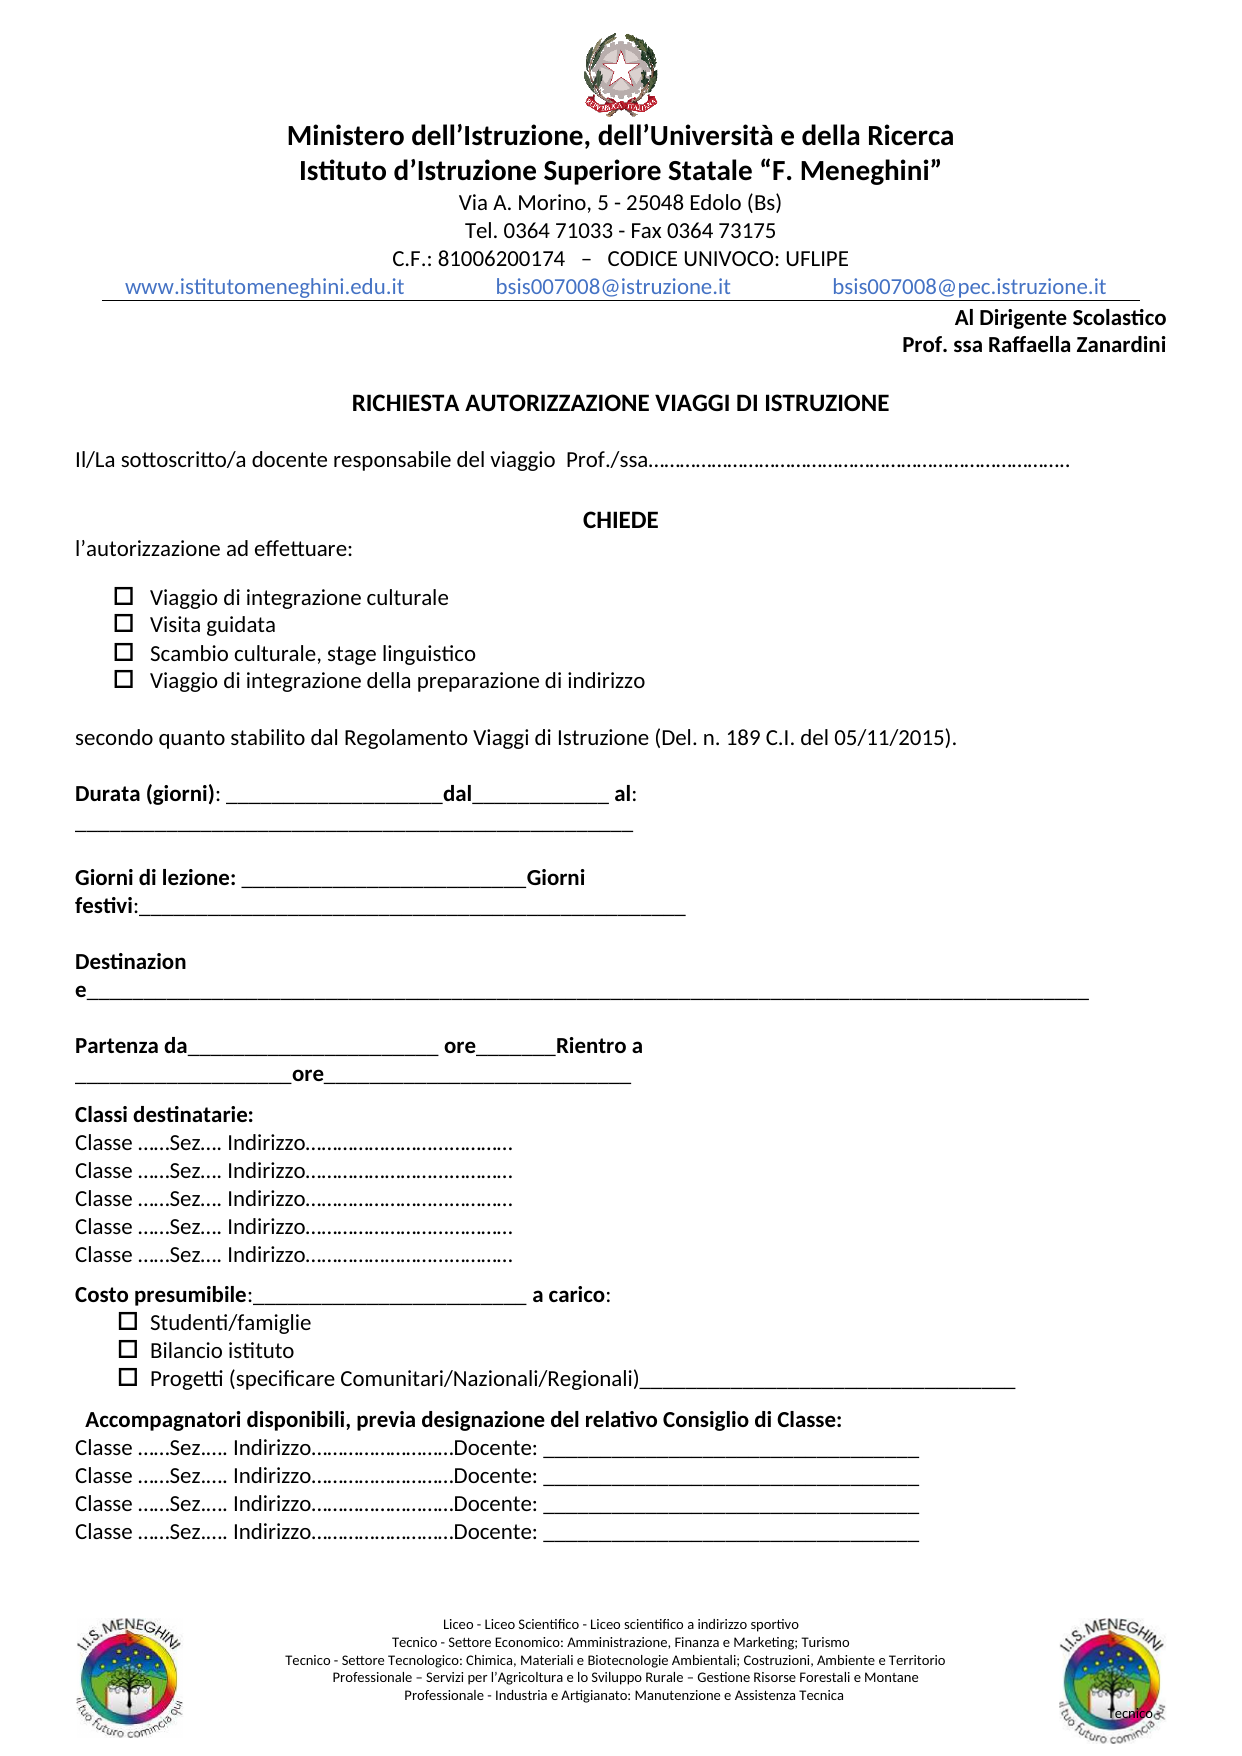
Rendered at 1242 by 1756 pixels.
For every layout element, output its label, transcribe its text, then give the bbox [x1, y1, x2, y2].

text Classe ……Sez…. Indirizzo……………………...………… [75, 1156, 1166, 1184]
text CHIEDE [75, 504, 1166, 534]
list Scambio culturale, stage linguistico [112, 639, 1166, 667]
text Classe ……Sez…. Indirizzo……………………...………… [75, 1184, 1166, 1212]
text Destinazione________________________________________________________________________________________ [75, 947, 1166, 1003]
text Classe ……Sez.…. Indirizzo………………………Docente: _________________________________ [75, 1489, 1166, 1517]
text Il/La sottoscritto/a docente responsabile del viaggio Prof./ssa…………………………………………………………………….. [75, 445, 1166, 473]
text Costo presumibile:________________________ a carico: [75, 1281, 1166, 1308]
text Prof. ssa Raffaella Zanardini [75, 331, 1166, 359]
picture [1059, 1618, 1167, 1744]
text Classe ……Sez.…. Indirizzo………………………Docente: _________________________________ [75, 1433, 1166, 1461]
text Classe ……Sez…. Indirizzo……………………...………… [75, 1212, 1166, 1240]
list Progetti (specificare Comunitari/Nazionali/Regionali)_________________________________ [117, 1364, 1166, 1393]
list Bilancio istituto [117, 1337, 1166, 1364]
text Al Dirigente Scolastico [75, 303, 1166, 331]
text Classe ……Sez.…. Indirizzo………………………Docente: _________________________________ [75, 1517, 1166, 1545]
text Classe ……Sez…. Indirizzo……………………...………… [75, 1240, 1166, 1268]
picture [76, 1618, 184, 1738]
text Partenza da______________________ ore_______Rientro a ___________________ore___________________________ [75, 1031, 1166, 1087]
picture [584, 33, 658, 117]
text Giorni di lezione: _________________________Giorni festivi:________________________________________________ [75, 863, 1166, 919]
list Visita guidata [112, 611, 1166, 639]
text Durata (giorni): ___________________dal____________ al: _________________________________________________ [75, 779, 1166, 835]
text l’autorizzazione ad effettuare: [75, 534, 1166, 562]
text Classe ……Sez…. Indirizzo……………………...………… [75, 1128, 1166, 1156]
text RICHIESTA AUTORIZZAZIONE VIAGGI DI ISTRUZIONE [75, 387, 1166, 417]
text Classi destinatarie: [75, 1100, 1166, 1128]
list Viaggio di integrazione culturale [112, 583, 1166, 611]
text secondo quanto stabilito dal Regolamento Viaggi di Istruzione (Del. n. 189 C.I. del 05/11/2015). [75, 723, 1166, 751]
list Viaggio di integrazione della preparazione di indirizzo [112, 667, 1166, 695]
text Accompagnatori disponibili, previa designazione del relativo Consiglio di Classe: [75, 1405, 1166, 1433]
text Classe ……Sez.…. Indirizzo………………………Docente: _________________________________ [75, 1461, 1166, 1489]
list Studenti/famiglie [117, 1308, 1166, 1337]
